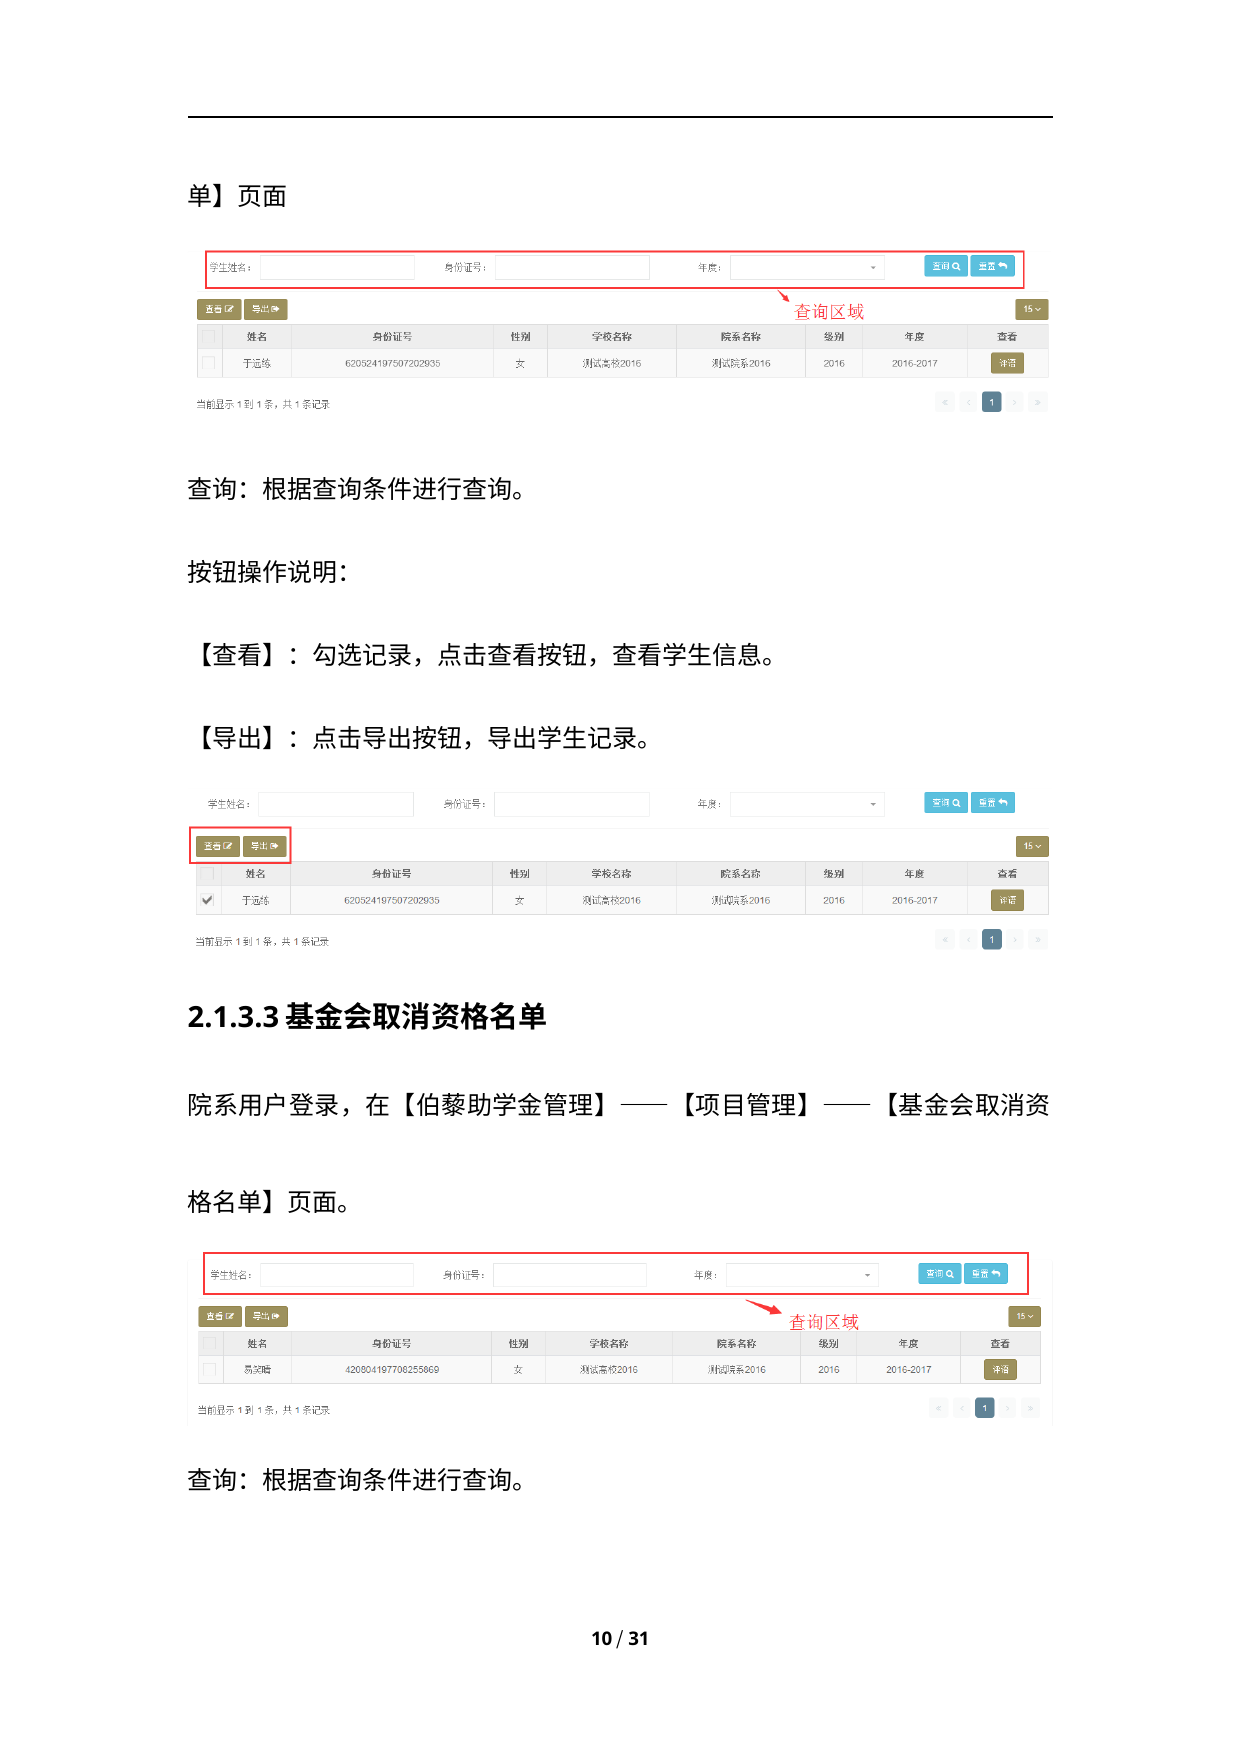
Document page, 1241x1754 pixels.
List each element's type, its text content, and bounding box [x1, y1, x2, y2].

text 查询：根据查询条件进行查询。 [187, 1446, 1053, 1511]
picture [187, 787, 1053, 969]
text 【查看】：勾选记录，点击查看按钮，查看学生信息。 [187, 621, 1053, 686]
picture [187, 245, 1052, 417]
picture [187, 1251, 1053, 1426]
text 【导出】：点击导出按钮，导出学生记录。 [187, 704, 1053, 769]
subtitle 2.1.3.3基金会取消资格名单 [187, 982, 1053, 1047]
text 查询：根据查询条件进行查询。 [187, 455, 1053, 520]
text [187, 162, 1053, 227]
text 按钮操作说明： [187, 538, 1053, 603]
text 院系用户登录，在【伯藜助学金管理】——【项目管理】——【基金会取消资格名单】页面。 [187, 1071, 1053, 1233]
